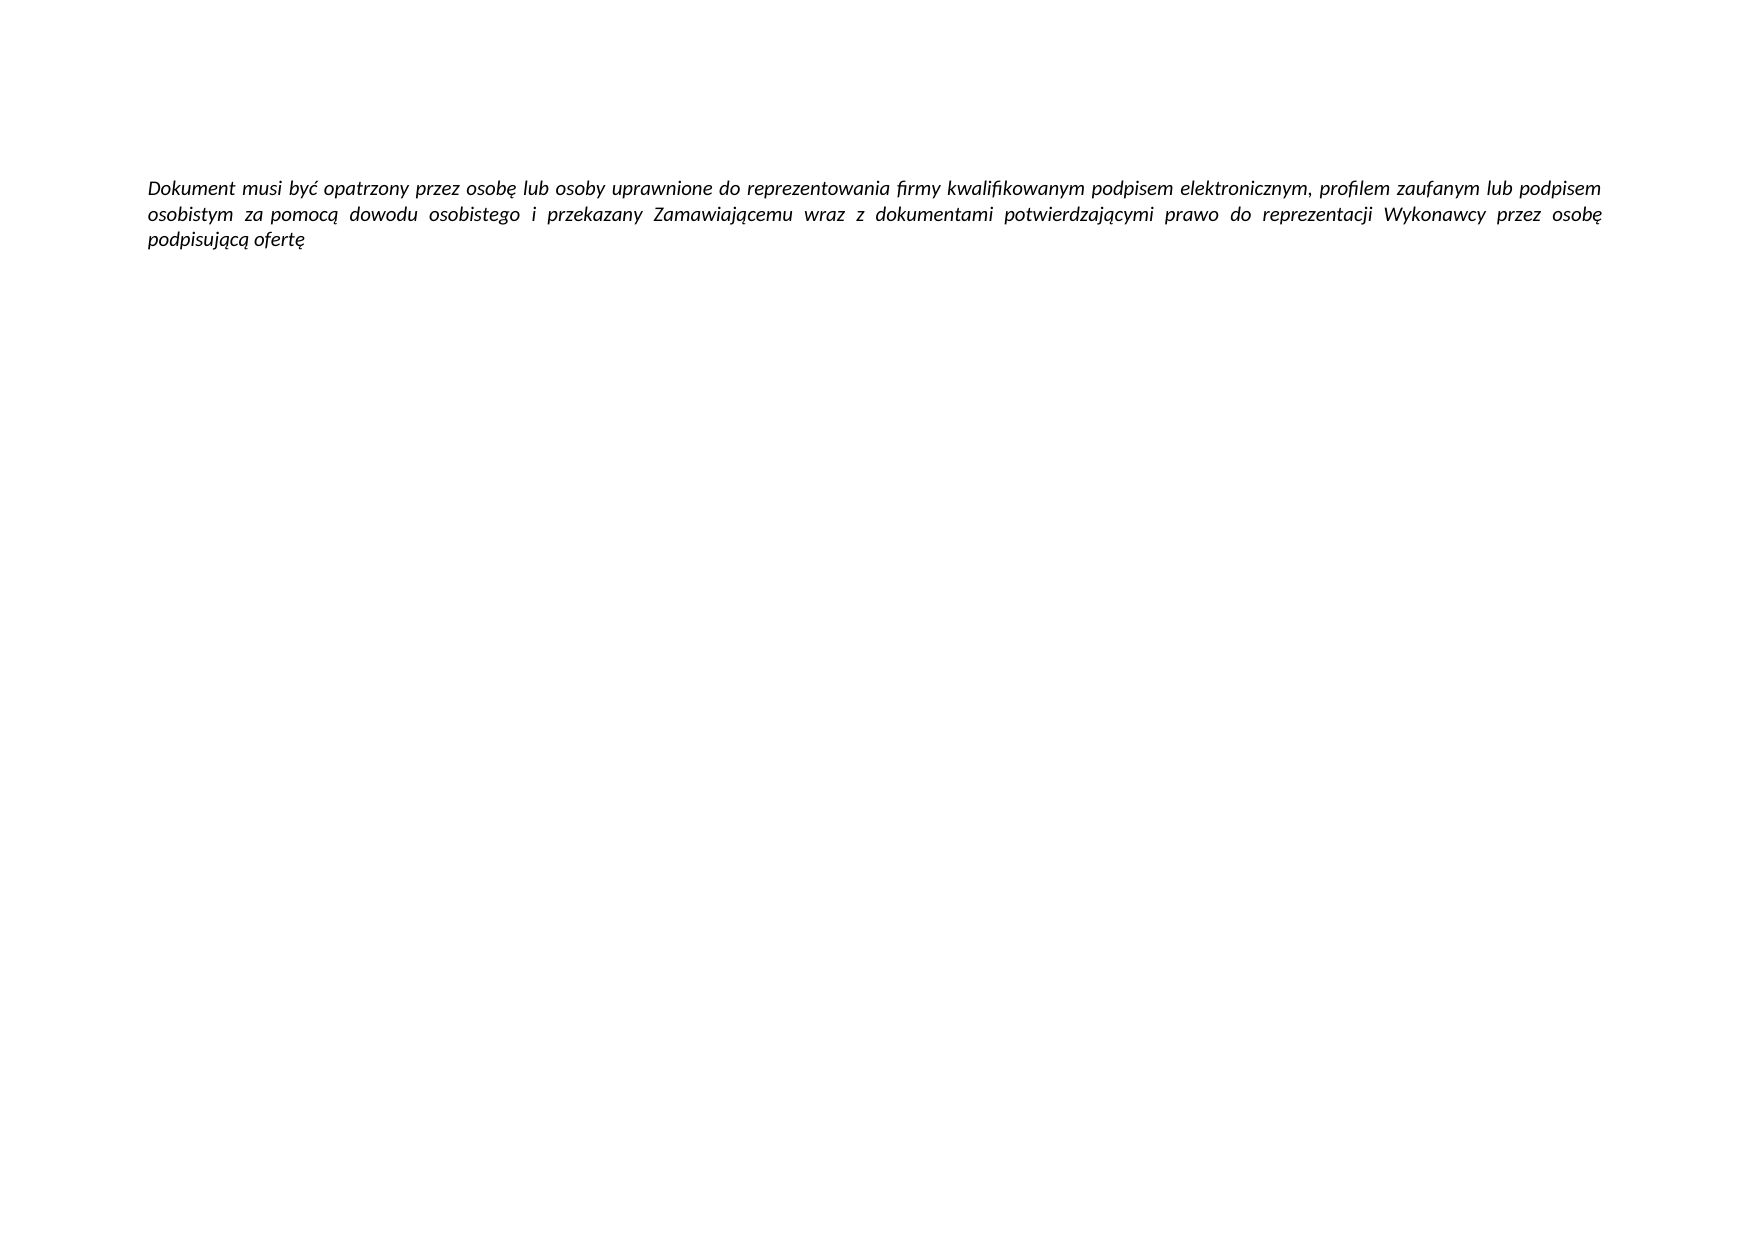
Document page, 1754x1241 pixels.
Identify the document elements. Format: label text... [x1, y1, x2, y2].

text Dokument musi być opatrzony przez osobę lub osoby uprawnione do reprezentowania firmy kwalifikowanym podpisem elektronicznym, profilem zaufanym lub podpisem osobistym za pomocą dowodu osobistego i przekazany Zamawiającemu wraz z dokumentami potwierdzającymi prawo do reprezentacji Wykonawcy przez osobę podpisującą ofertę [148, 176, 1606, 252]
